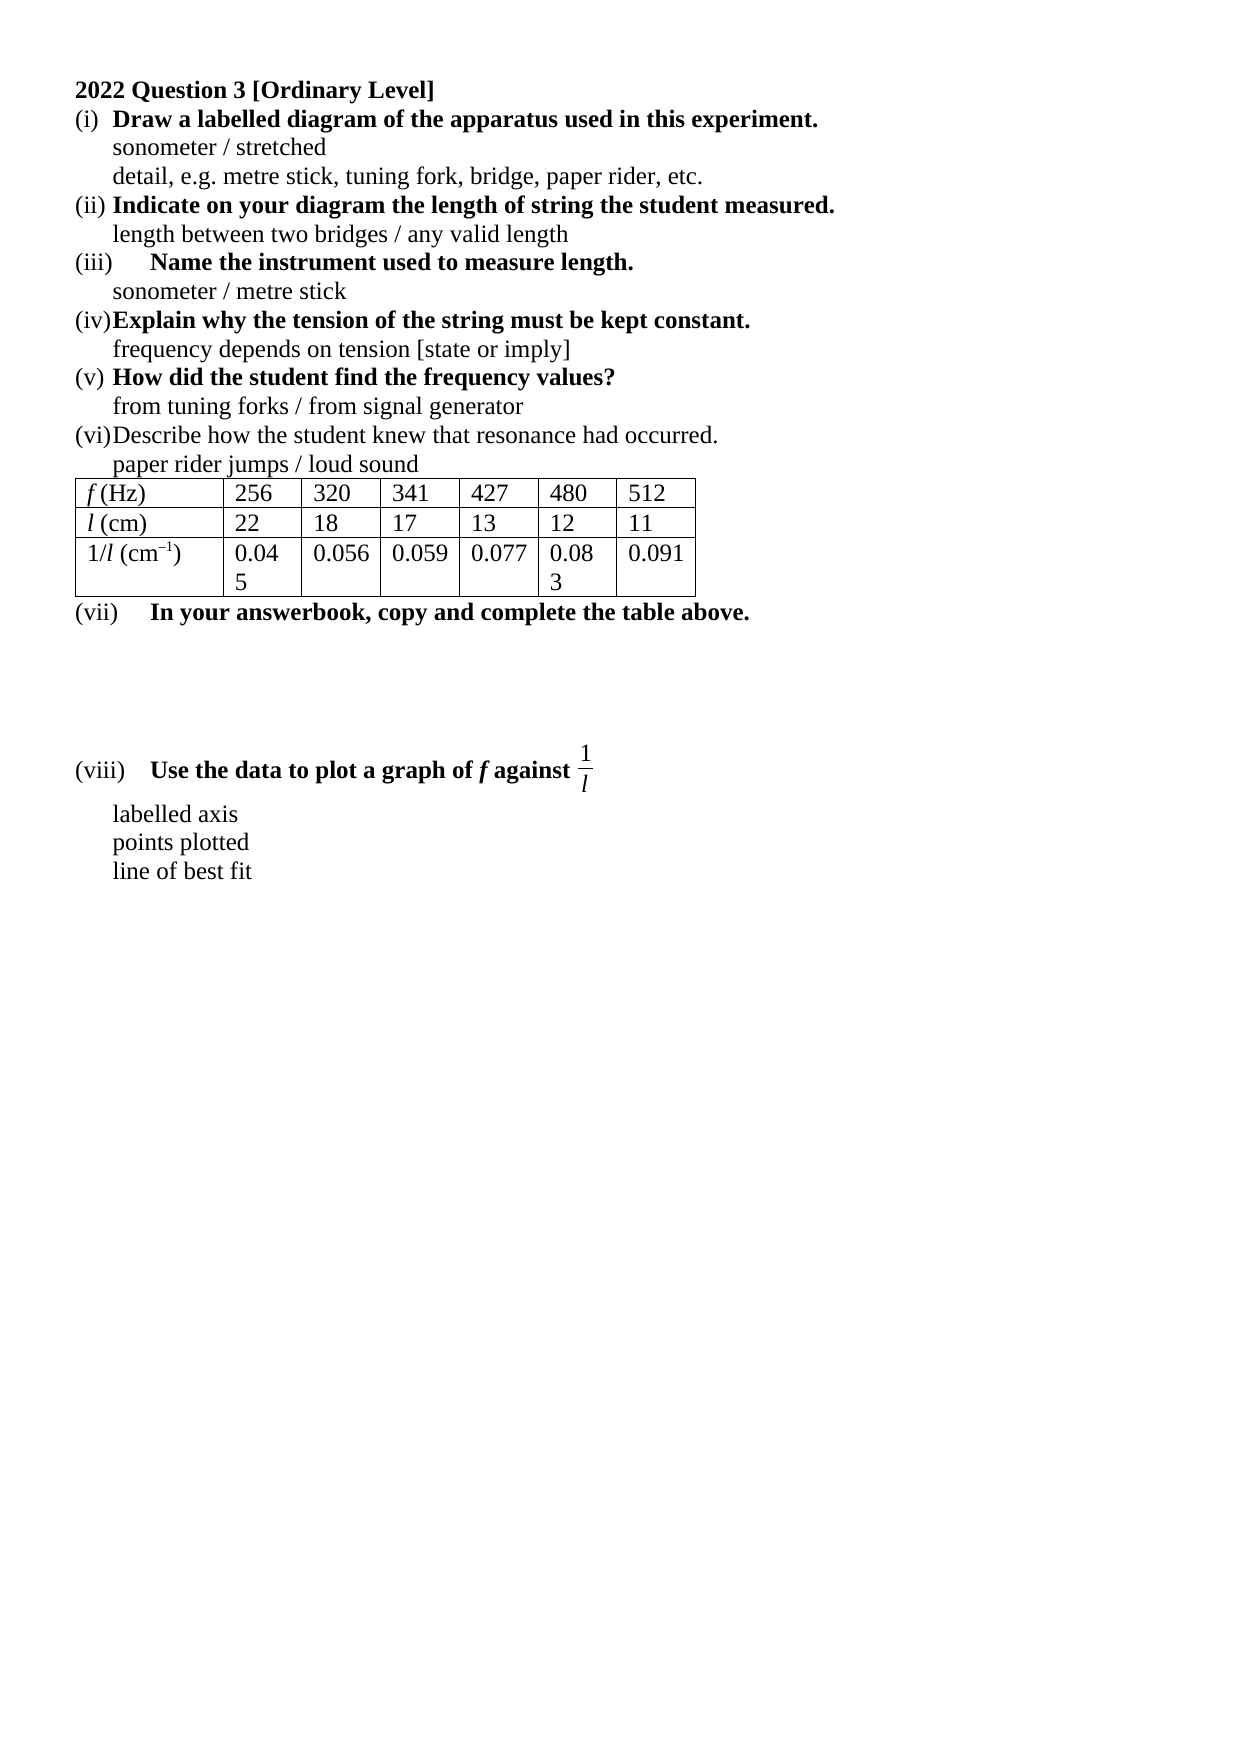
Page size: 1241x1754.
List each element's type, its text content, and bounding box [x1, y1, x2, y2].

table_cell 0.083 [539, 538, 616, 596]
table_header 320 [302, 479, 380, 507]
table_cell 17 [381, 508, 459, 537]
list Explain why the tension of the string must be kept constant. frequency depends on tension [state or imply] [75, 305, 1165, 362]
list How did the student find the frequency values? from tuning forks / from signal generator [75, 362, 1165, 420]
list Describe how the student knew that resonance had occurred. paper rider jumps / loud sound [75, 420, 1165, 477]
table_cell 22 [224, 508, 301, 537]
table_header 341 [381, 479, 459, 507]
table_header 480 [539, 479, 616, 507]
text 2022 Question 3 [Ordinary Level] [75, 75, 1165, 104]
table_cell 0.045 [224, 538, 301, 596]
table_header 427 [460, 479, 538, 507]
table_cell 0.077 [460, 538, 538, 596]
list In your answerbook, copy and complete the table above. [75, 597, 1165, 653]
table_cell 0.056 [302, 538, 380, 596]
table_header 256 [224, 479, 301, 507]
list Use the data to plot a graph of f against labelled axis points plotted line of best fit [75, 740, 1165, 885]
table_cell l (cm) [76, 508, 223, 537]
table_cell 0.091 [617, 538, 695, 596]
table_cell 1/l (cm–1) [76, 538, 223, 596]
table_header f (Hz) [76, 479, 223, 507]
list Draw a labelled diagram of the apparatus used in this experiment. sonometer / stretched detail, e.g. metre stick, tuning fork, bridge, paper rider, etc. [75, 104, 1165, 190]
list Name the instrument used to measure length. sonometer / metre stick [75, 247, 1165, 305]
table_cell 13 [460, 508, 538, 537]
table_cell 0.059 [381, 538, 459, 596]
table_cell 18 [302, 508, 380, 537]
table_cell 11 [617, 508, 695, 537]
list Indicate on your diagram the length of string the student measured. length between two bridges / any valid length [75, 190, 1165, 247]
table_header 512 [617, 479, 695, 507]
table_cell 12 [539, 508, 616, 537]
